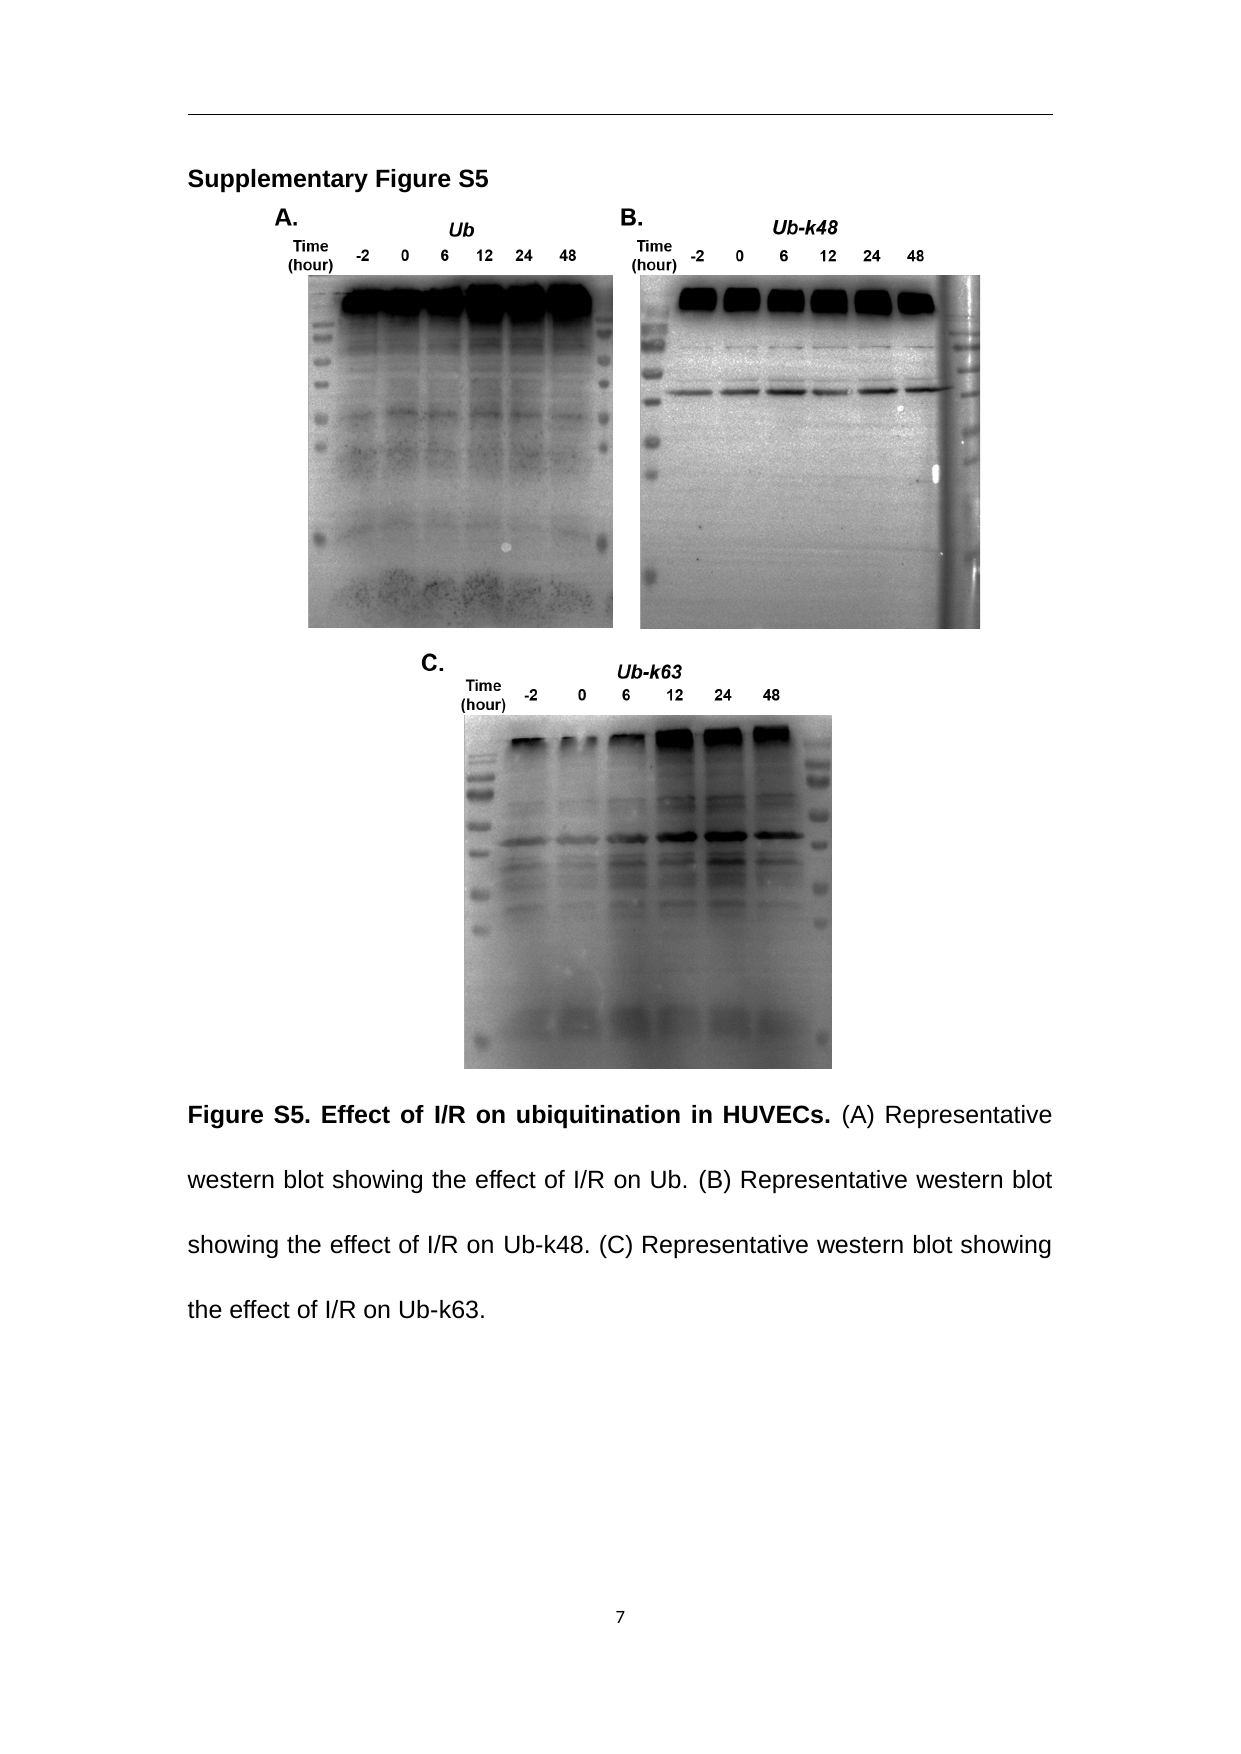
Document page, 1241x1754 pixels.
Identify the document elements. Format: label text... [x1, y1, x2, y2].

picture [260, 194, 981, 1069]
text Supplementary Figure S5 [187, 162, 1053, 194]
text Figure S5. Effect of I/R on ubiquitination in HUVECs. (A) Representative western blot showing the effect of I/R on Ub. (B) Representative western blot showing the effect of I/R on Ub-k48. (C) Representative western blot showing the effect of I/R on Ub-k63. [187, 1099, 1053, 1326]
